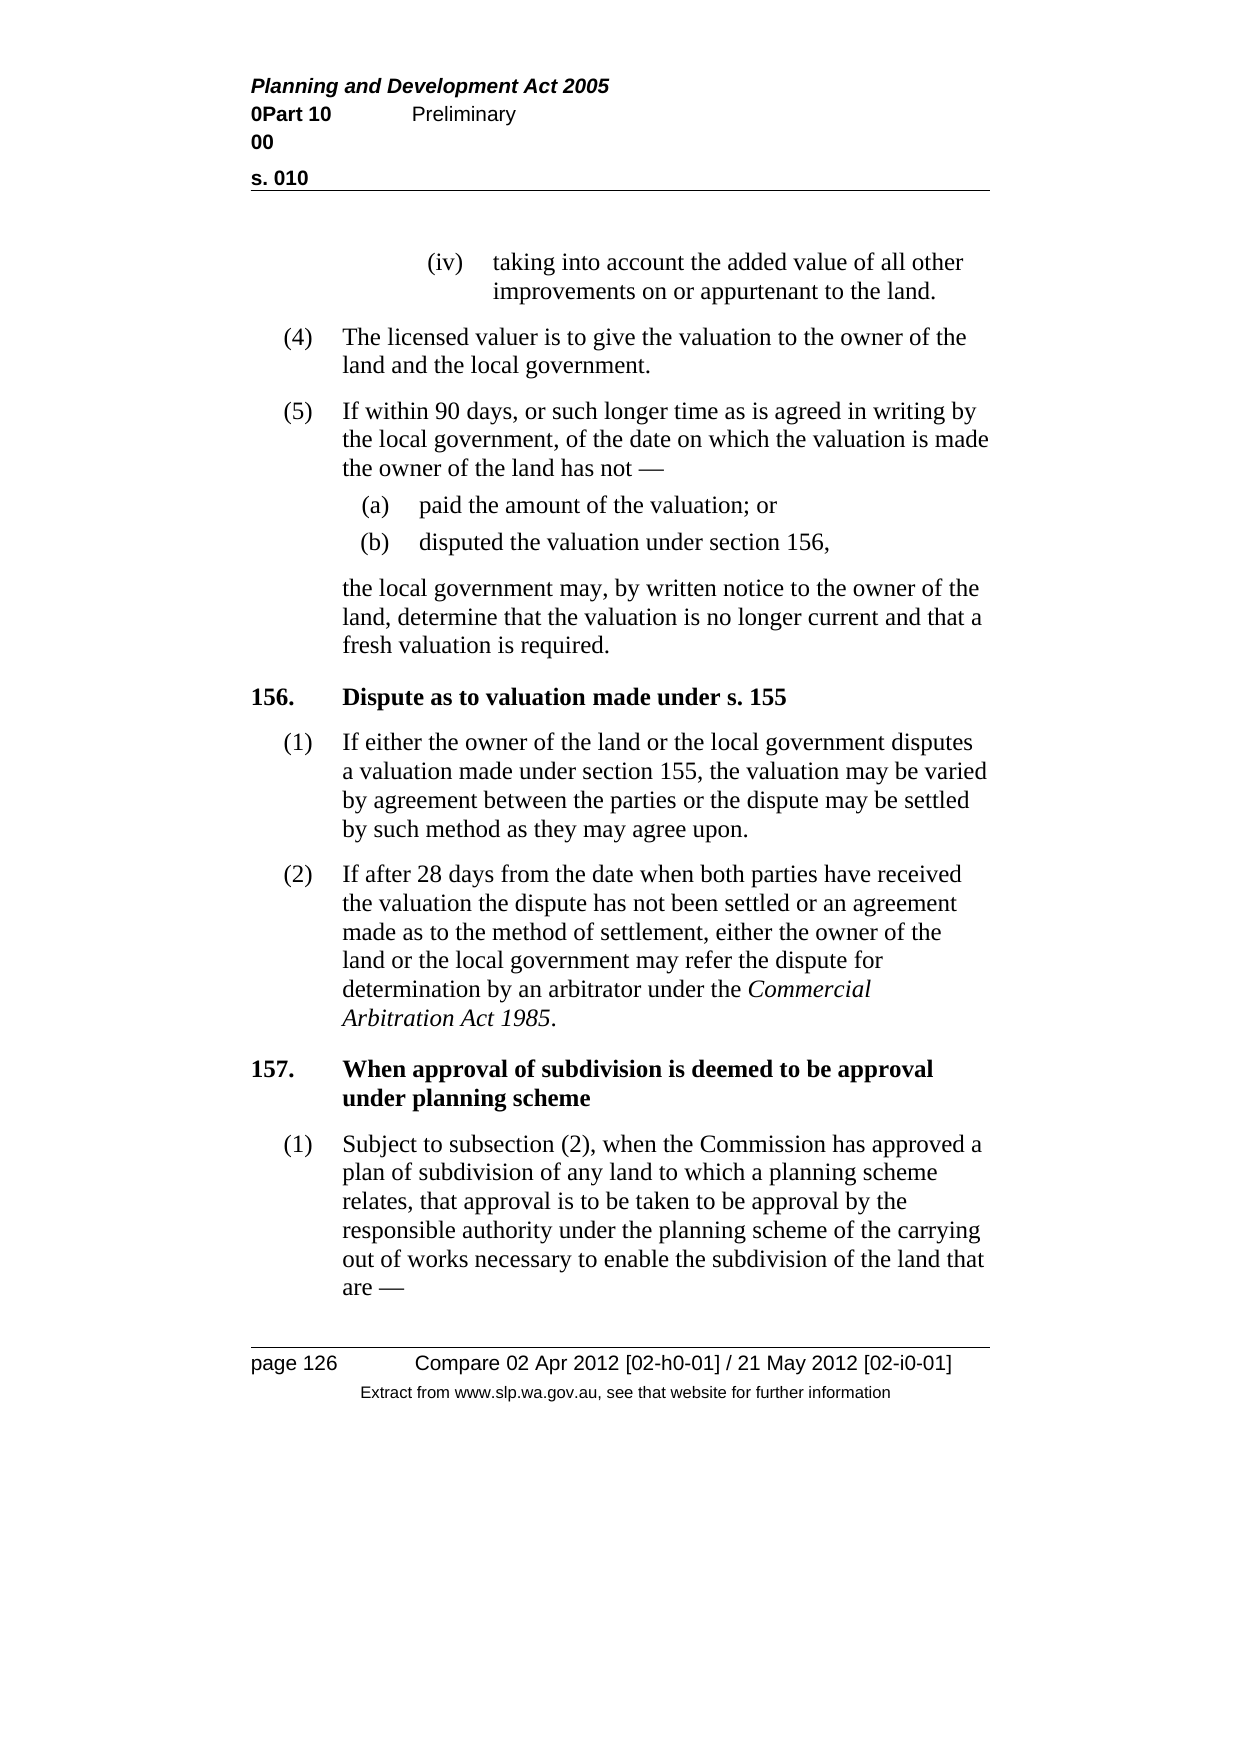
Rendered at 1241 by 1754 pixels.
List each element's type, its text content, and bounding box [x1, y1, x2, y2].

text (5) If within 90 days, or such longer time as is agreed in writing by the local government, of the date on which the valuation is made the owner of the land has not — [251, 396, 990, 482]
text (4) The licensed valuer is to give the valuation to the owner of the land and the local government. [251, 322, 990, 379]
subtitle 156. Dispute as to valuation made under s. 155 [251, 682, 990, 711]
text the local government may, by written notice to the owner of the land, determine that the valuation is no longer current and that a fresh valuation is required. [251, 573, 990, 659]
text (a) paid the amount of the valuation; or [251, 490, 990, 519]
text (1) If either the owner of the land or the local government disputes a valuation made under section 155, the valuation may be varied by agreement between the parties or the dispute may be settled by such method as they may agree upon. [251, 727, 990, 842]
subtitle 157. When approval of subdivision is deemed to be approval under planning scheme [251, 1054, 990, 1112]
text (1) Subject to subsection (2), when the Commission has approved a plan of subdivision of any land to which a planning scheme relates, that approval is to be taken to be approval by the responsible authority under the planning scheme of the carrying out of works necessary to enable the subdivision of the land that are — [251, 1129, 990, 1301]
text (2) If after 28 days from the date when both parties have received the valuation the dispute has not been settled or an agreement made as to the method of settlement, either the owner of the land or the local government may refer the dispute for determination by an arbitrator under the Commercial Arbitration Act 1985. [251, 859, 990, 1032]
text (iv) taking into account the added value of all other improvements on or appurtenant to the land. [251, 247, 990, 305]
text (b) disputed the valuation under section 156, [251, 527, 990, 556]
